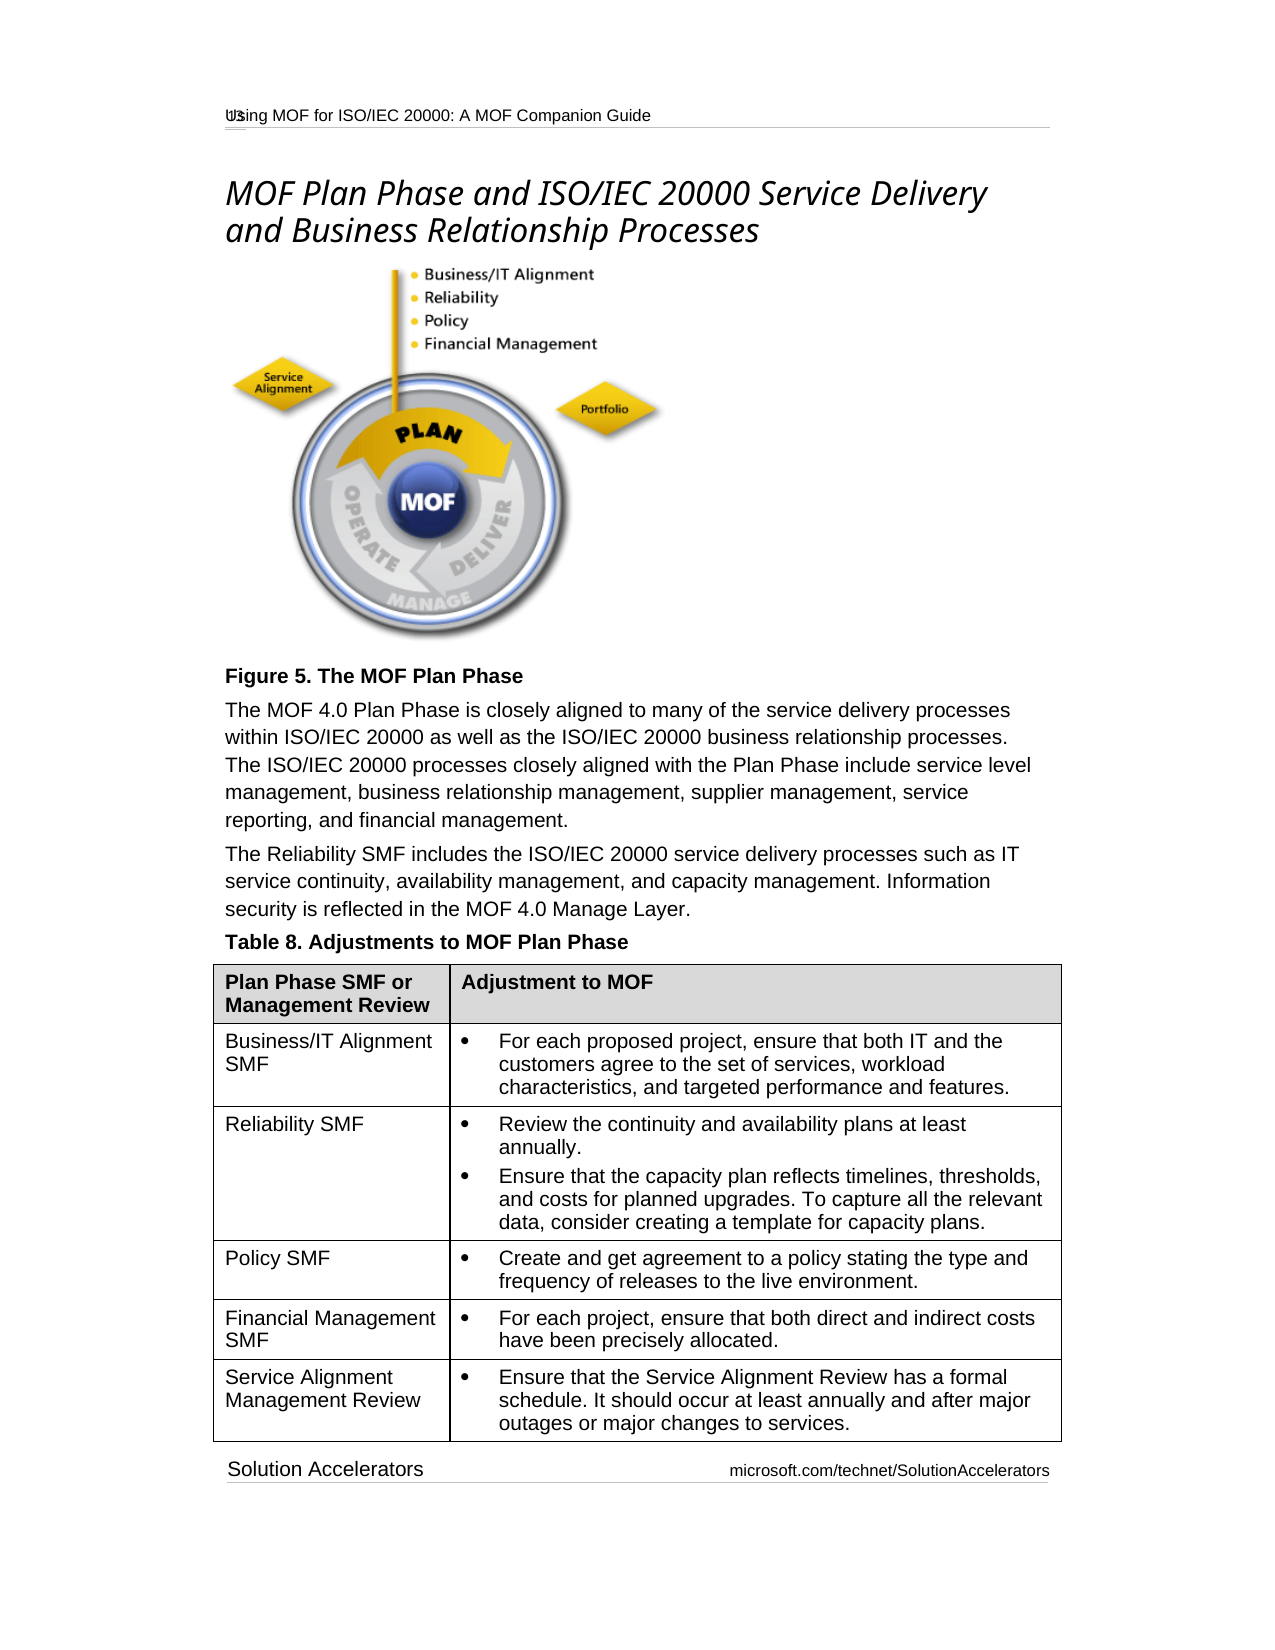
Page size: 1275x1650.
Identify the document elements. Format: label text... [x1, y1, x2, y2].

table_cell For each project, ensure that both direct and indirect costs have been precisely allocated. [451, 1300, 1061, 1359]
table_cell Ensure that the Service Alignment Review has a formal schedule. It should occur at least annually and after major outages or major changes to services. [451, 1360, 1061, 1441]
table_header Adjustment to MOF [451, 965, 1061, 1023]
table_header Plan Phase SMF or Management Review [214, 965, 449, 1023]
table_cell Financial Management SMF [214, 1300, 449, 1359]
text Figure 5. The MOF Plan Phase [225, 664, 1050, 688]
text The MOF 4.0 Plan Phase is closely aligned to many of the service delivery processes within ISO/IEC 20000 as well as the ISO/IEC 20000 business relationship processes. The ISO/IEC 20000 processes closely aligned with the Plan Phase include service level management, business relationship management, supplier management, service reporting, and financial management. [225, 698, 1050, 832]
table_cell Service Alignment Management Review [214, 1360, 449, 1441]
text The Reliability SMF includes the ISO/IEC 20000 service delivery processes such as IT service continuity, availability management, and capacity management. Information security is reflected in the MOF 4.0 Manage Layer. [225, 841, 1050, 920]
table_cell Reliability SMF [214, 1107, 449, 1240]
table_cell For each proposed project, ensure that both IT and the customers agree to the set of services, workload characteristics, and targeted performance and features. [451, 1024, 1061, 1106]
subtitle MOF Plan Phase and ISO/IEC 20000 Service Delivery and Business Relationship Processes [225, 175, 1050, 250]
picture [225, 262, 693, 648]
table_cell Review the continuity and availability plans at least annually. Ensure that the capacity plan reflects timelines, thresholds, and costs for planned upgrades. To capture all the relevant data, consider creating a template for capacity plans. [451, 1107, 1061, 1240]
text Table 8. Adjustments to MOF Plan Phase [225, 930, 1050, 954]
table_cell Policy SMF [214, 1241, 449, 1299]
table_cell Business/IT Alignment SMF [214, 1024, 449, 1106]
table_cell Create and get agreement to a policy stating the type and frequency of releases to the live environment. [451, 1241, 1061, 1299]
